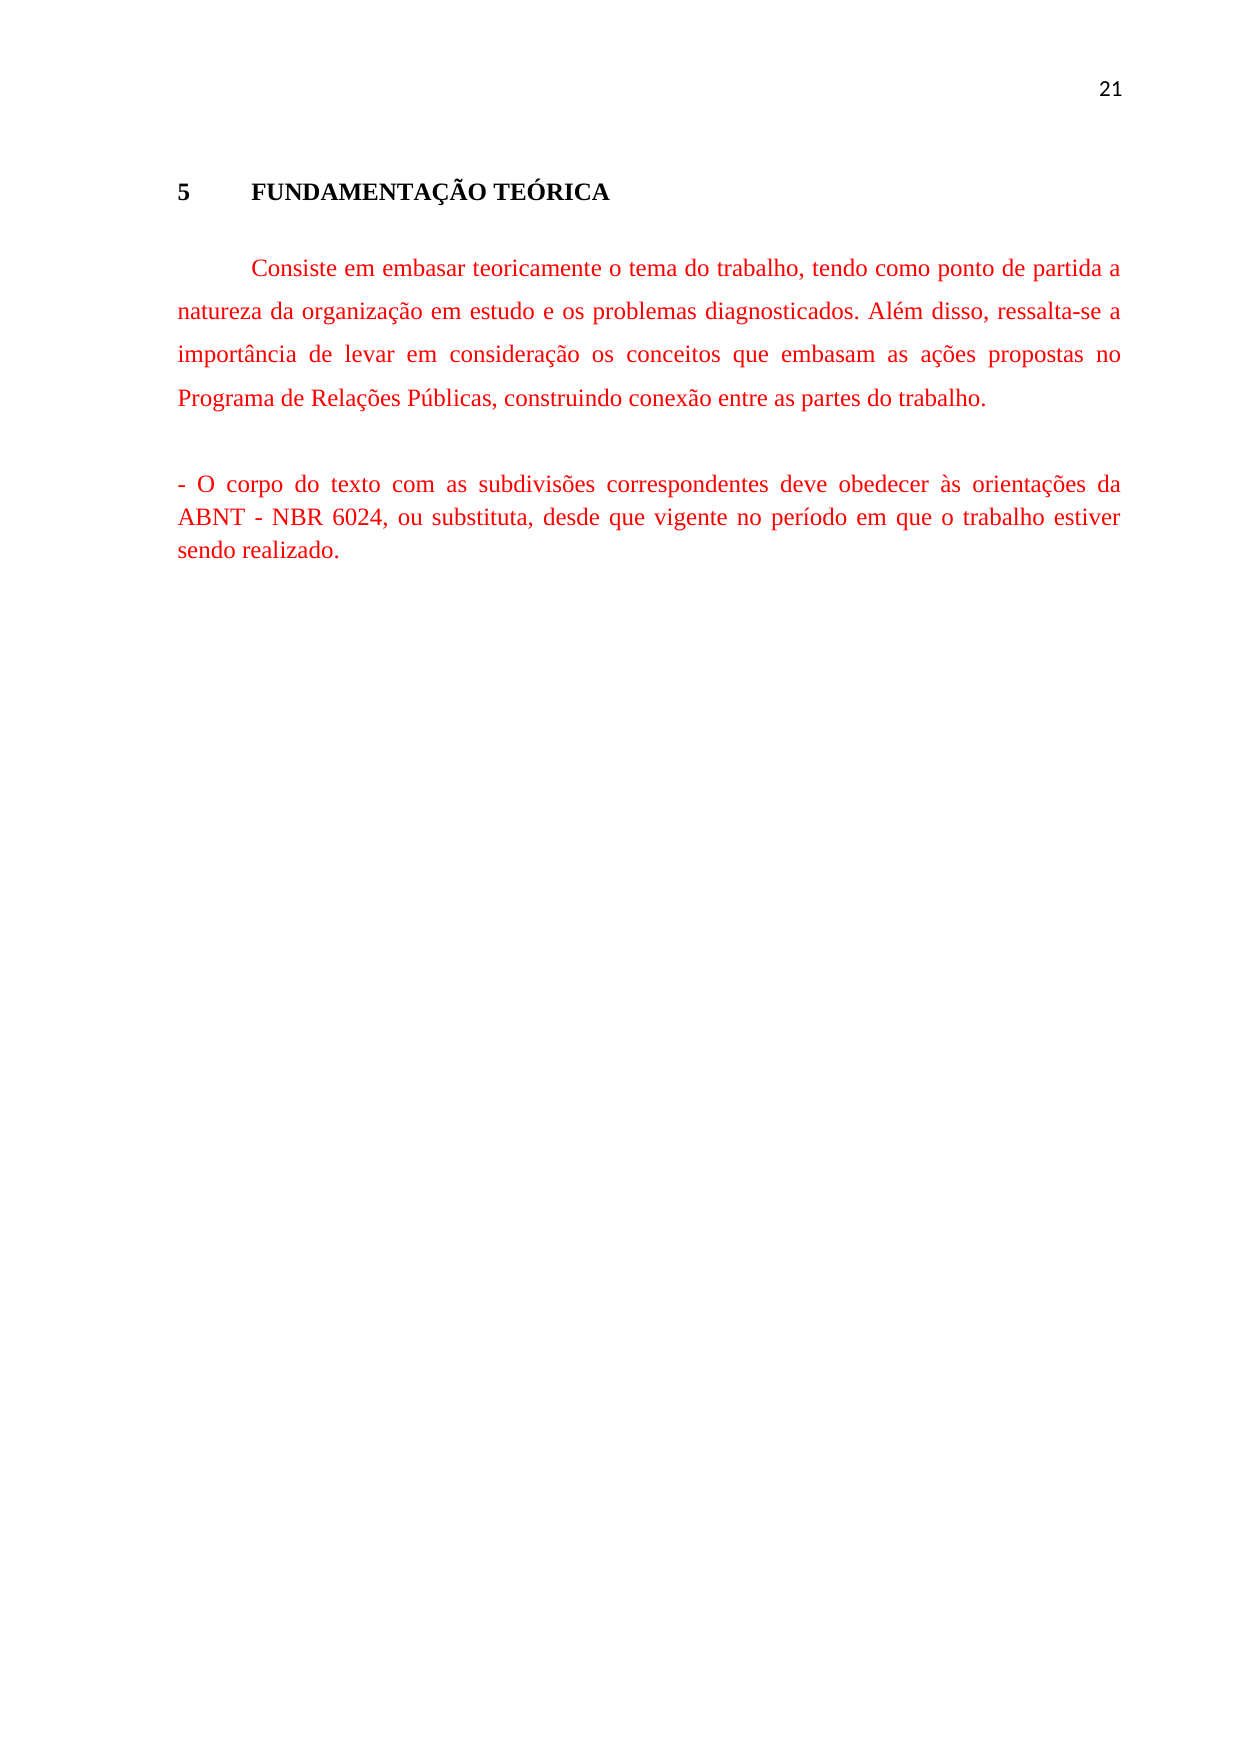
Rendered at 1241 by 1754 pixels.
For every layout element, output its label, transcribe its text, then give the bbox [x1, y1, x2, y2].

text - O corpo do texto com as subdivisões correspondentes deve obedecer às orientações da ABNT - NBR 6024, ou substituta, desde que vigente no período em que o trabalho estiver sendo realizado. [177, 469, 1122, 564]
text Consiste em embasar teoricamente o tema do trabalho, tendo como ponto de partida a natureza da organização em estudo e os problemas diagnosticados. Além disso, ressalta-se a importância de levar em consideração os conceitos que embasam as ações propostas no Programa de Relações Públicas, construindo conexão entre as partes do trabalho. [177, 253, 1122, 411]
subtitle 5 FUNDAMENTAÇÃO TEÓRICA [177, 177, 1122, 206]
